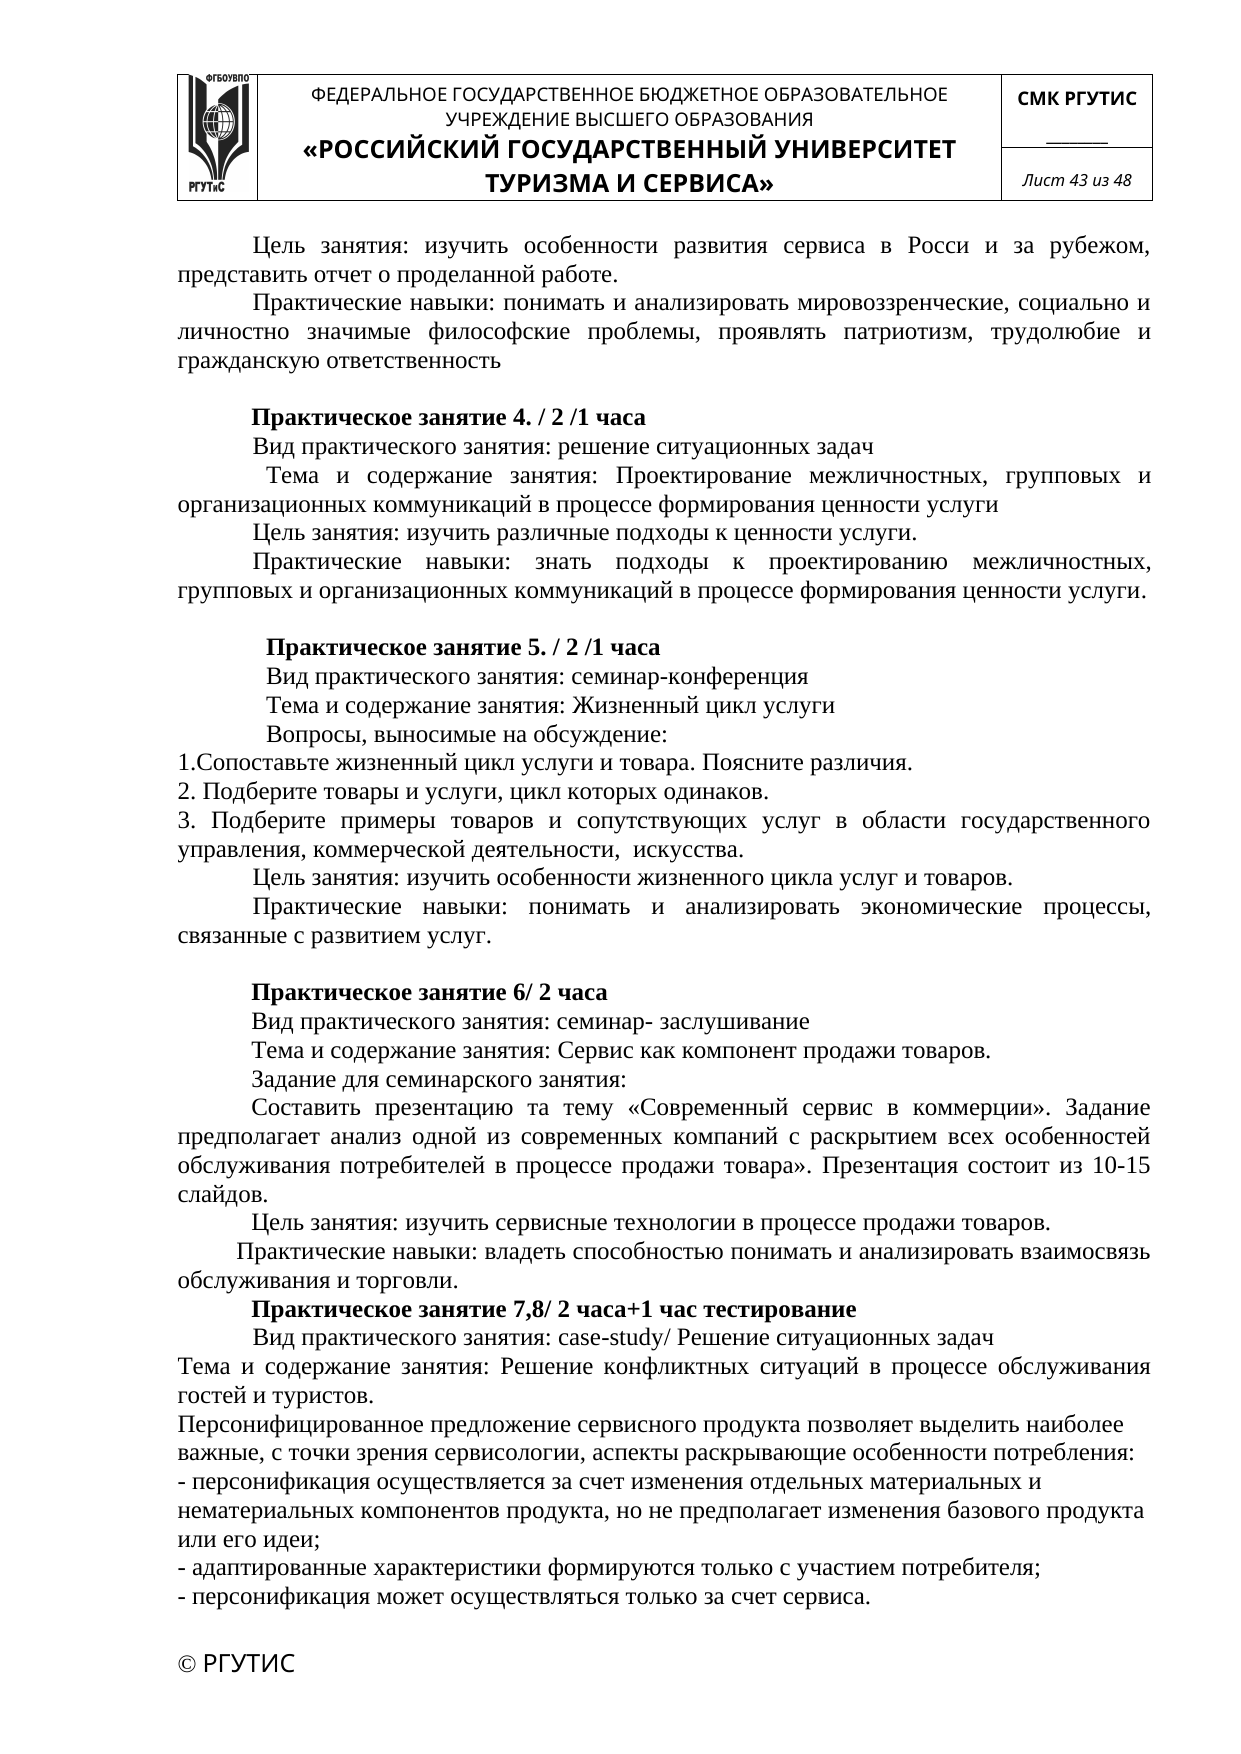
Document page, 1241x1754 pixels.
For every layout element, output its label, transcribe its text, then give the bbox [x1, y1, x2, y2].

text Тема и содержание занятия: Проектирование межличностных, групповых и организационных коммуникаций в процессе формирования ценности услуги [177, 460, 1152, 517]
text Вид практического занятия: семинар- заслушивание [177, 1006, 1152, 1035]
text Задание для семинарского занятия: [177, 1064, 1152, 1092]
text Вопросы, выносимые на обсуждение: [177, 719, 1152, 747]
text Вид практического занятия: решение ситуационных задач [177, 431, 1152, 460]
text - персонификация осуществляется за счет изменения отдельных материальных и нематериальных компонентов продукта, но не предполагает изменения базового продукта или его идеи; [177, 1466, 1152, 1552]
text Практическое занятие 4. / 2 /1 часа [177, 402, 1152, 431]
text Тема и содержание занятия: Жизненный цикл услуги [177, 690, 1152, 719]
text Практическое занятие 5. / 2 /1 часа [177, 632, 1152, 661]
text 3. Подберите примеры товаров и сопутствующих услуг в области государственного управления, коммерческой деятельности, искусства. [177, 805, 1152, 862]
picture [188, 74, 249, 192]
text Составить презентацию та тему «Современный сервис в коммерции». Задание предполагает анализ одной из современных компаний с раскрытием всех особенностей обслуживания потребителей в процессе продажи товара». Презентация состоит из 10-15 слайдов. [177, 1092, 1152, 1207]
text Тема и содержание занятия: Решение конфликтных ситуаций в процессе обслуживания гостей и туристов. [177, 1351, 1152, 1409]
text 2. Подберите товары и услуги, цикл которых одинаков. [177, 776, 1152, 805]
text Практические навыки: владеть способностью понимать и анализировать взаимосвязь обслуживания и торговли. [177, 1236, 1152, 1294]
text - адаптированные характеристики формируются только с участием потребителя; [177, 1552, 1152, 1581]
text Цель занятия: изучить особенности развития сервиса в Росси и за рубежом, представить отчет о проделанной работе. [177, 230, 1152, 287]
text Цель занятия: изучить особенности жизненного цикла услуг и товаров. [177, 862, 1152, 891]
text Практические навыки: знать подходы к проектированию межличностных, групповых и организационных коммуникаций в процессе формирования ценности услуги. [177, 546, 1152, 604]
text 1.Сопоставьте жизненный цикл услуги и товара. Поясните различия. [177, 747, 1152, 776]
text Практические навыки: понимать и анализировать экономические процессы, связанные с развитием услуг. [177, 891, 1152, 949]
text Практическое занятие 6/ 2 часа [177, 977, 1152, 1006]
text Практическое занятие 7,8/ 2 часа+1 час тестирование [177, 1294, 1152, 1322]
text - персонификация может осуществляться только за счет сервиса. [177, 1581, 1152, 1610]
text Цель занятия: изучить сервисные технологии в процессе продажи товаров. [177, 1207, 1152, 1236]
text Цель занятия: изучить различные подходы к ценности услуги. [177, 517, 1152, 546]
text Тема и содержание занятия: Сервис как компонент продажи товаров. [177, 1035, 1152, 1064]
text Вид практического занятия: семинар-конференция [177, 661, 1152, 690]
text Персонифицированное предложение сервисного продукта позволяет выделить наиболее важные, с точки зрения сервисологии, аспекты раскрывающие особенности потребления: [177, 1409, 1152, 1466]
text Практические навыки: понимать и анализировать мировоззренческие, социально и личностно значимые философские проблемы, проявлять патриотизм, трудолюбие и гражданскую ответственность [177, 287, 1152, 374]
text Вид практического занятия: case-study/ Решение ситуационных задач [177, 1322, 1152, 1351]
